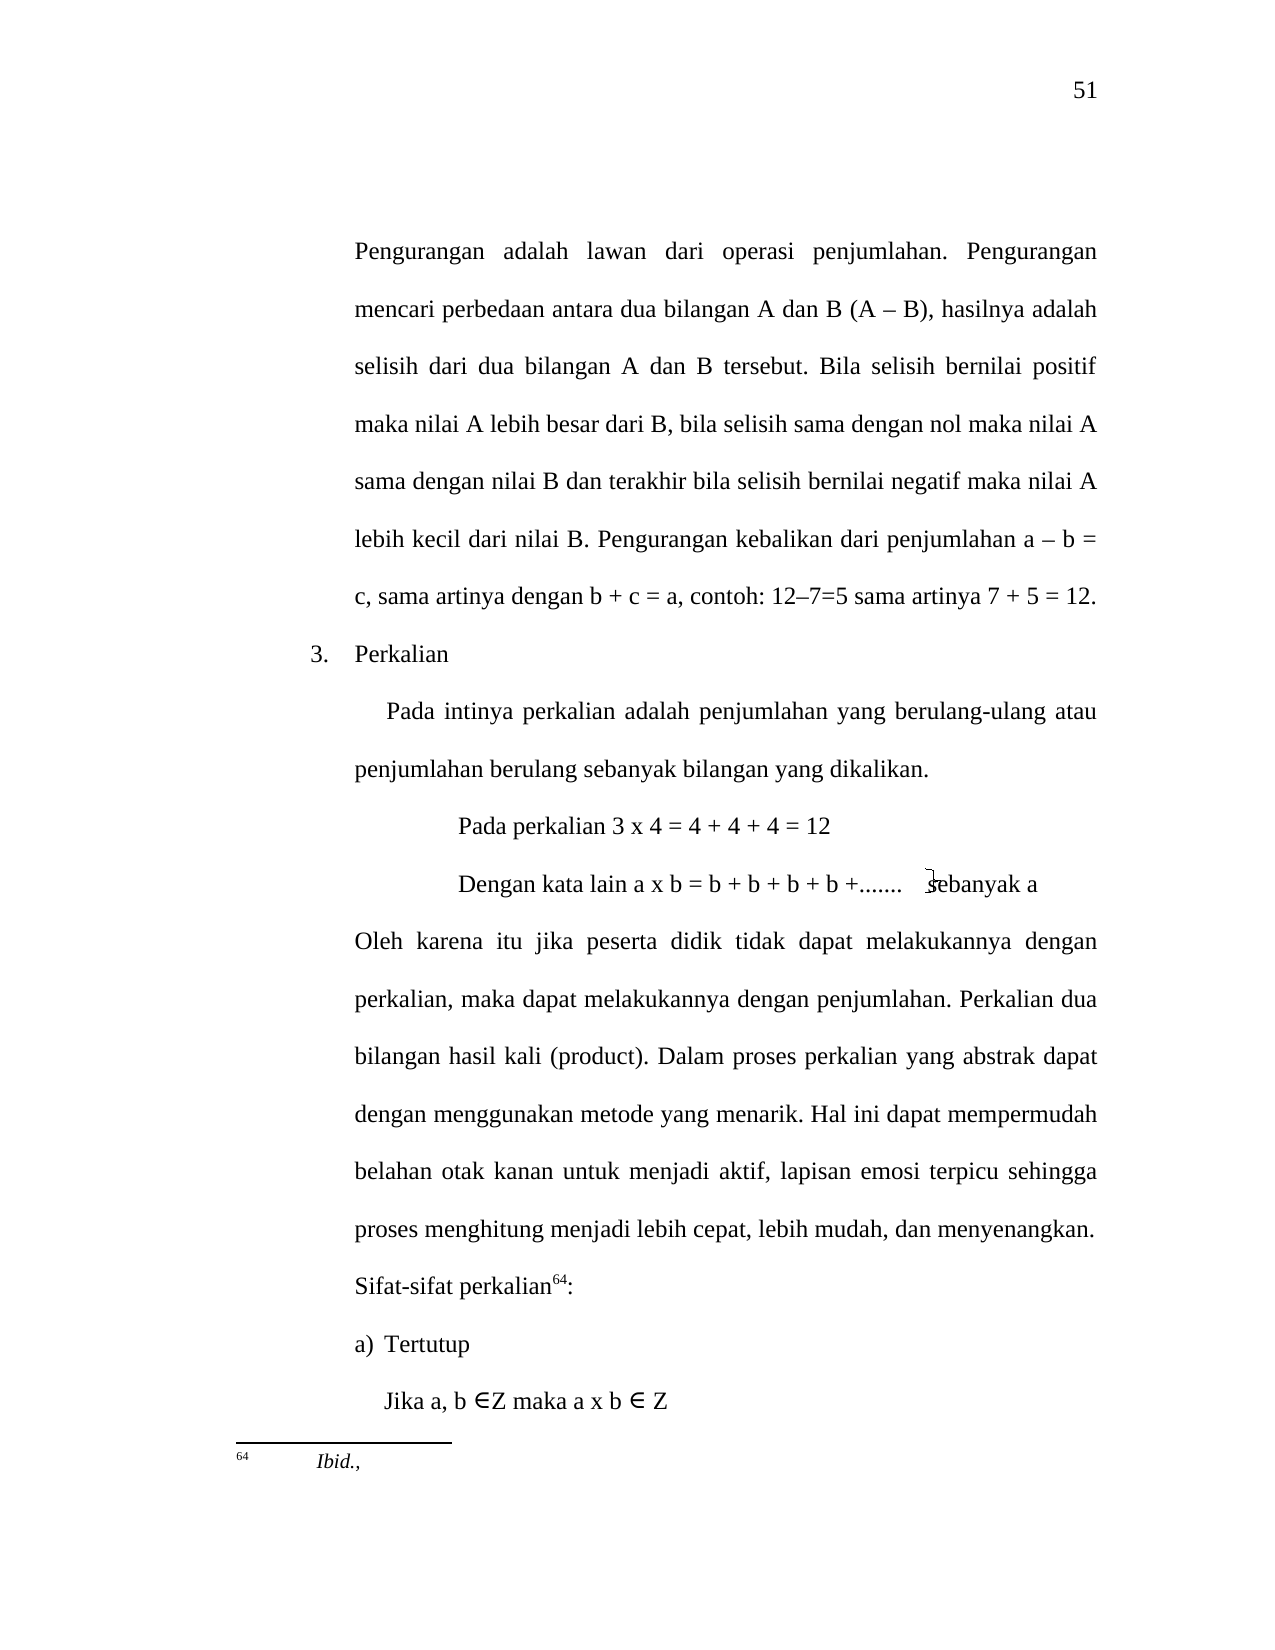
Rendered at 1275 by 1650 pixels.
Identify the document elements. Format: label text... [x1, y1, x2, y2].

list Dengan kata lain a x b = b + b + b + b +....... sebanyak a [354, 869, 1098, 897]
list Oleh karena itu jika peserta didik tidak dapat melakukannya dengan perkalian, maka dapat melakukannya dengan penjumlahan. Perkalian dua bilangan hasil kali (product). Dalam proses perkalian yang abstrak dapat dengan menggunakan metode yang menarik. Hal ini dapat mempermudah belahan otak kanan untuk menjadi aktif, lapisan emosi terpicu sehingga proses menghitung menjadi lebih cepat, lebih mudah, dan menyenangkan. [354, 926, 1098, 1242]
list Sifat-sifat perkalian: [354, 1271, 1098, 1300]
list Tertutup [354, 1329, 1098, 1357]
list Perkalian [310, 639, 1098, 667]
list Pada perkalian 3 x 4 = 4 + 4 + 4 = 12 [354, 811, 1098, 840]
list Jika a, b Z maka a x b Z [384, 1386, 1098, 1415]
list Pengurangan adalah lawan dari operasi penjumlahan. Pengurangan mencari perbedaan antara dua bilangan A dan B (A – B), hasilnya adalah selisih dari dua bilangan A dan B tersebut. Bila selisih bernilai positif maka nilai A lebih besar dari B, bila selisih sama dengan nol maka nilai A sama dengan nilai B dan terakhir bila selisih bernilai negatif maka nilai A lebih kecil dari nilai B. Pengurangan kebalikan dari penjumlahan a – b = c, sama artinya dengan b + c = a, contoh: 12–7=5 sama artinya 7 + 5 = 12. [354, 236, 1098, 610]
list Pada intinya perkalian adalah penjumlahan yang berulang-ulang atau penjumlahan berulang sebanyak bilangan yang dikalikan. [354, 696, 1098, 782]
